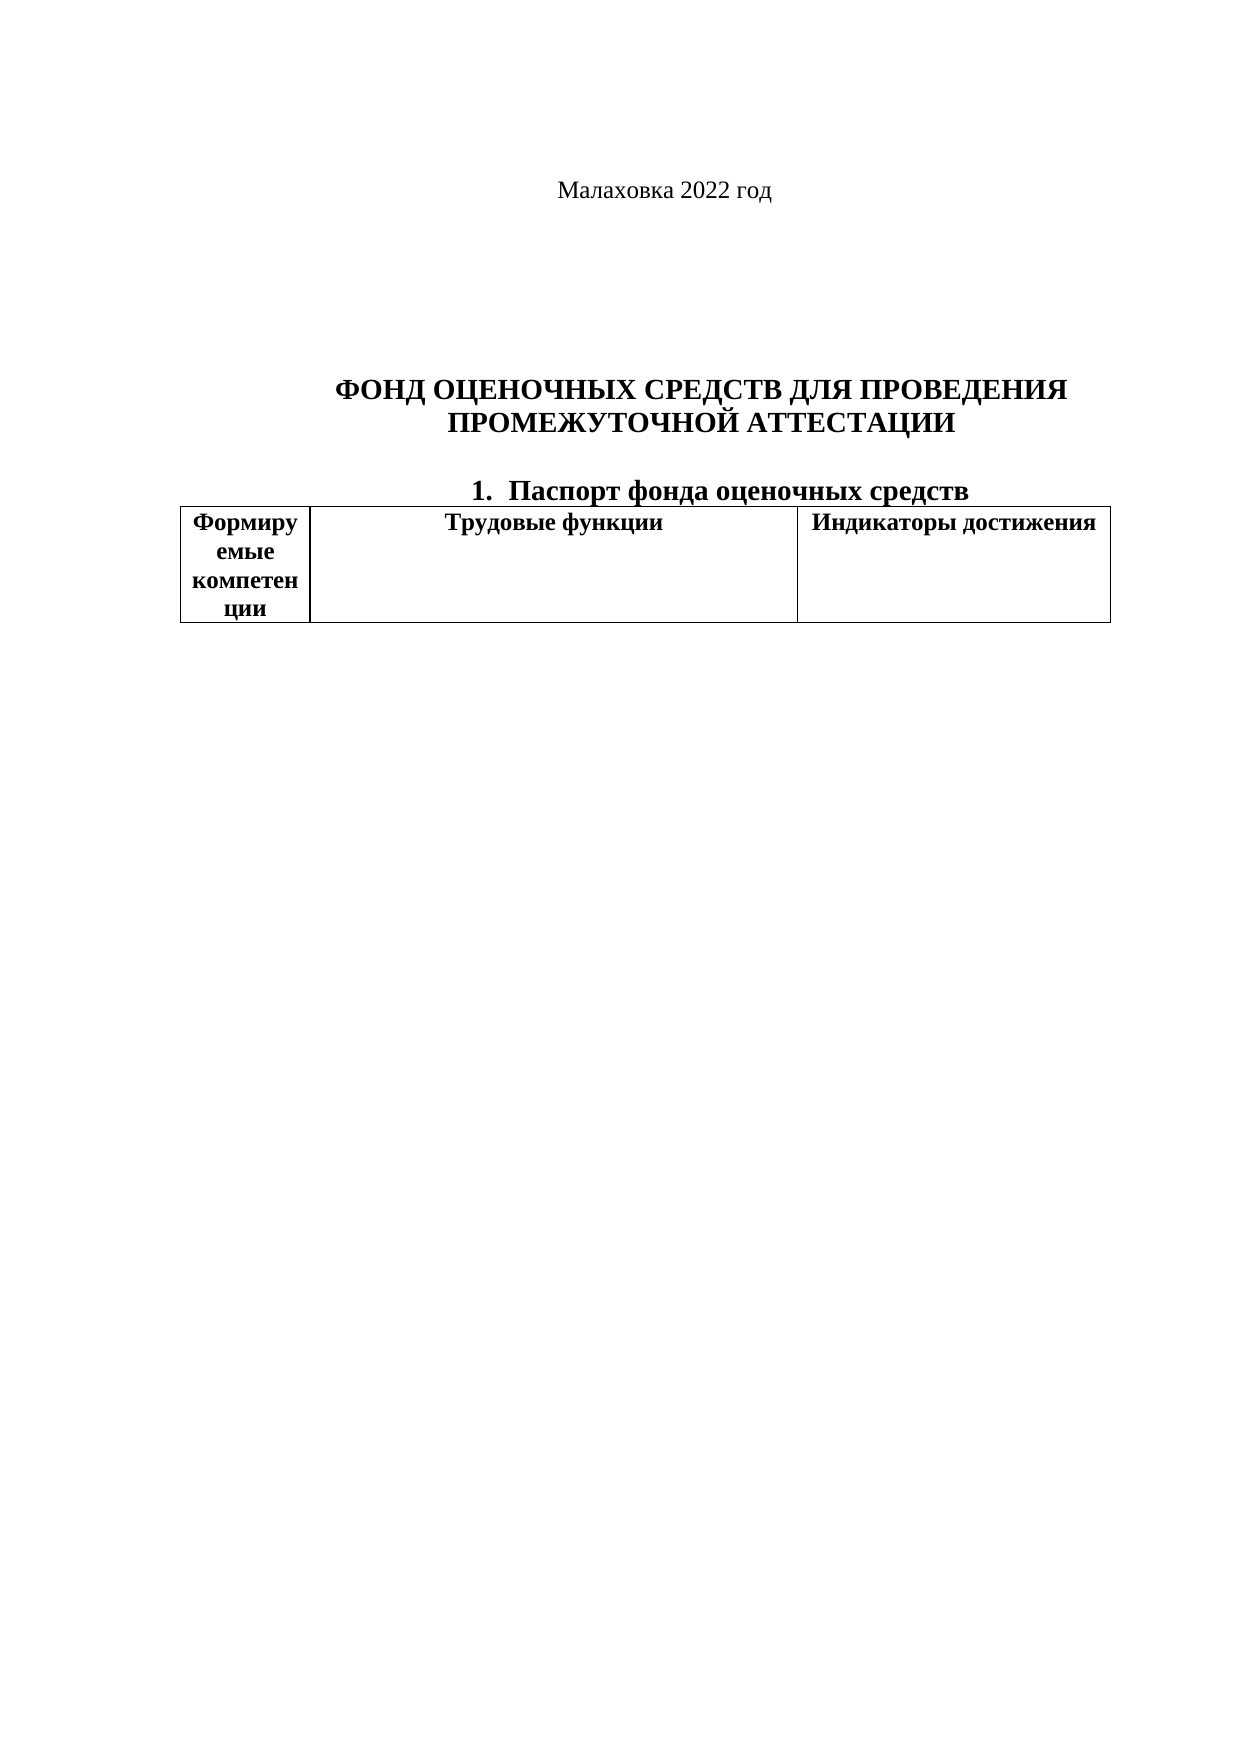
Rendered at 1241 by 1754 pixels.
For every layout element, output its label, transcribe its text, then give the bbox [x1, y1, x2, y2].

table_header Трудовые функции [311, 507, 797, 622]
list Паспорт фонда оценочных средств [288, 473, 1152, 506]
text Малаховка 2022 год [177, 176, 1152, 204]
table_header Индикаторы достижения [798, 507, 1110, 622]
list ФОНД ОЦЕНОЧНЫХ СРЕДСТВ ДЛЯ ПРОВЕДЕНИЯ ПРОМЕЖУТОЧНОЙ АТТЕСТАЦИИ [251, 372, 1152, 439]
table_header Формируемые компетенции [181, 507, 309, 622]
